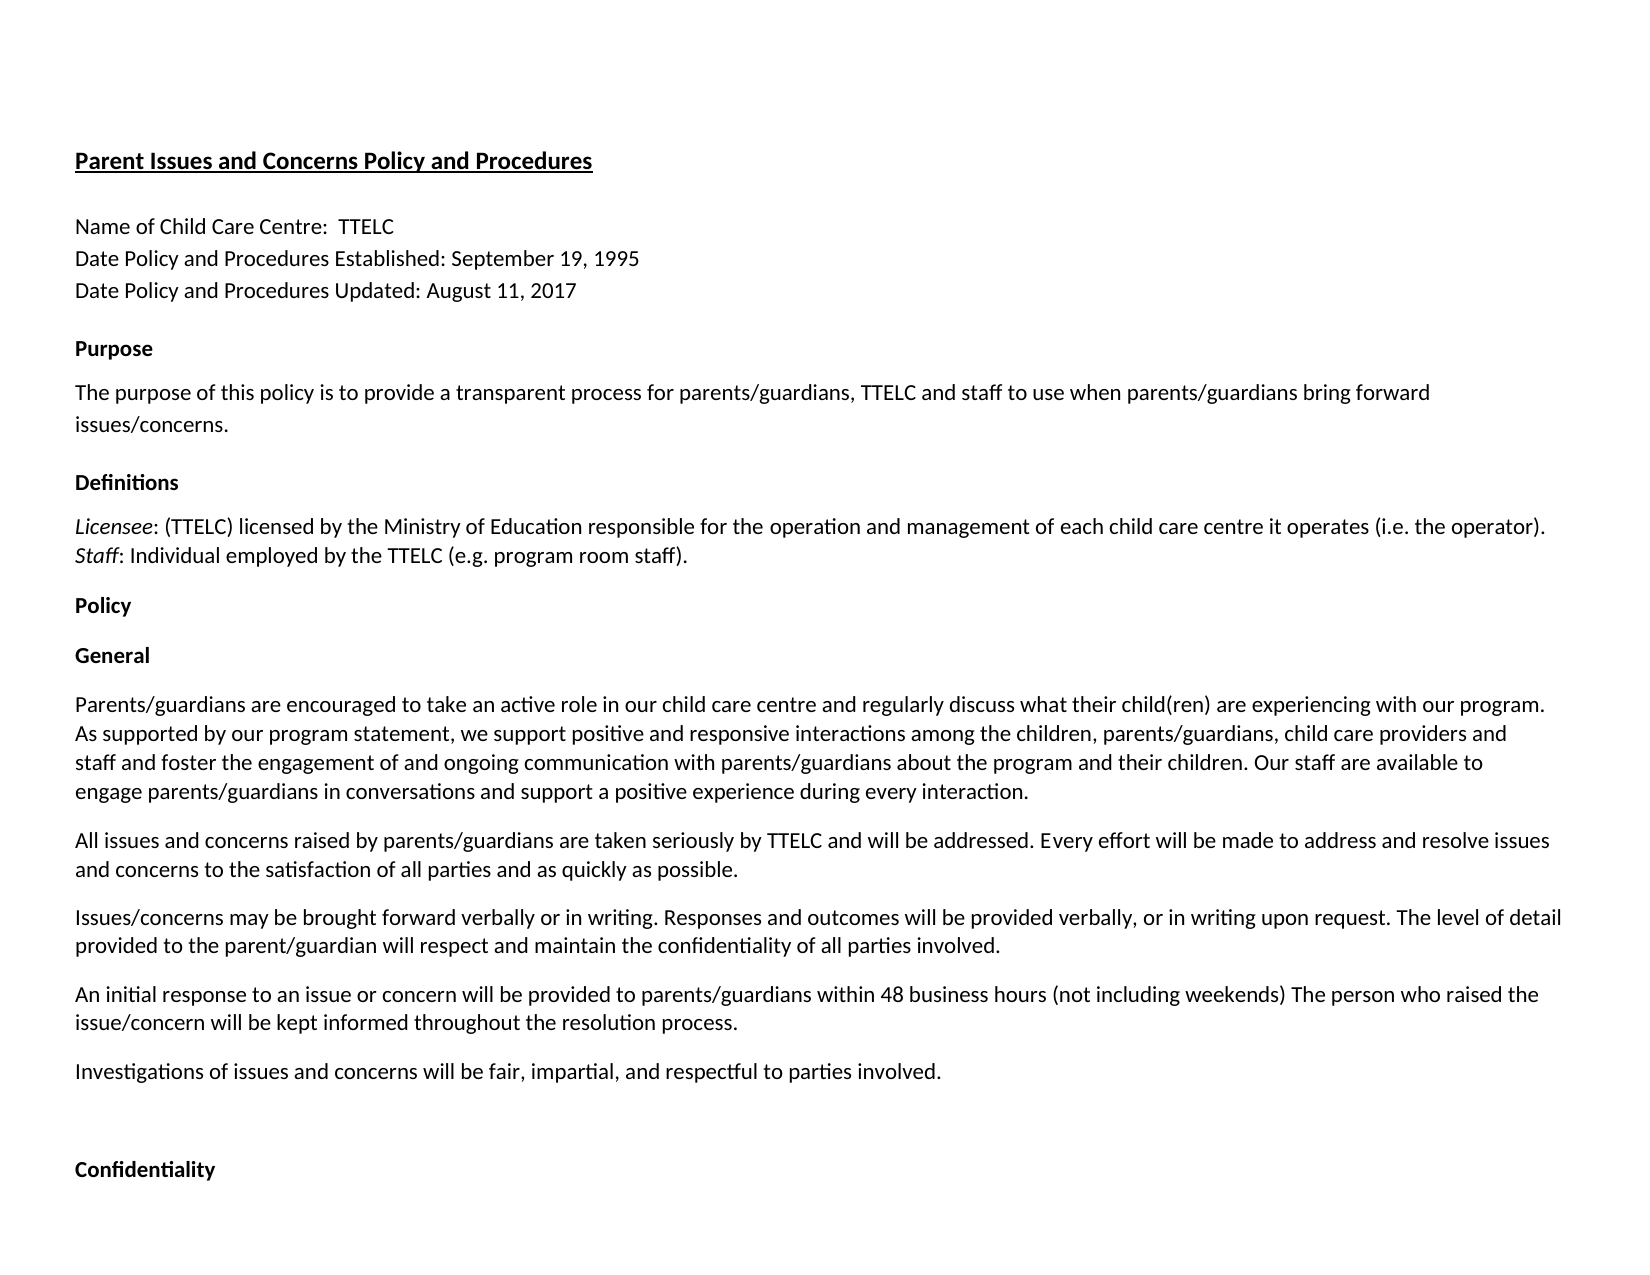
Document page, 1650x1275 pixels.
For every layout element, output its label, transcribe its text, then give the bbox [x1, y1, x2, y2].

text Issues/concerns may be brought forward verbally or in writing. Responses and outcomes will be provided verbally, or in writing upon request. The level of detail provided to the parent/guardian will respect and maintain the confidentiality of all parties involved. [75, 903, 1575, 959]
text Date Policy and Procedures Established: September 19, 1995 [75, 244, 1575, 272]
text Parents/guardians are encouraged to take an active role in our child care centre and regularly discuss what their child(ren) are experiencing with our program. As supported by our program statement, we support positive and responsive interactions among the children, parents/guardians, child care providers and staff and foster the engagement of and ongoing communication with parents/guardians about the program and their children. Our staff are available to engage parents/guardians in conversations and support a positive experience during every interaction. [75, 690, 1555, 805]
subtitle Definitions [75, 468, 1575, 496]
text The purpose of this policy is to provide a transparent process for parents/guardians, TTELC and staff to use when parents/guardians bring forward issues/concerns. [75, 378, 1575, 439]
text Licensee: (TTELC) licensed by the Ministry of Education responsible for the operation and management of each child care centre it operates (i.e. the operator). Staff: Individual employed by the TTELC (e.g. program room staff). [75, 512, 1555, 569]
subtitle Purpose [75, 334, 1575, 362]
subtitle Confidentiality [75, 1155, 1575, 1183]
text Investigations of issues and concerns will be fair, impartial, and respectful to parties involved. [75, 1057, 1575, 1085]
text An initial response to an issue or concern will be provided to parents/guardians within 48 business hours (not including weekends) The person who raised the issue/concern will be kept informed throughout the resolution process. [75, 980, 1575, 1036]
subtitle Parent Issues and Concerns Policy and Procedures [75, 145, 1575, 176]
text Policy [75, 591, 1555, 619]
text General [75, 641, 1555, 669]
text Date Policy and Procedures Updated: August 11, 2017 [75, 277, 1575, 304]
text Name of Child Care Centre: TTELC [75, 212, 1575, 240]
text All issues and concerns raised by parents/guardians are taken seriously by TTELC and will be addressed. Every effort will be made to address and resolve issues and concerns to the satisfaction of all parties and as quickly as possible. [75, 827, 1575, 883]
